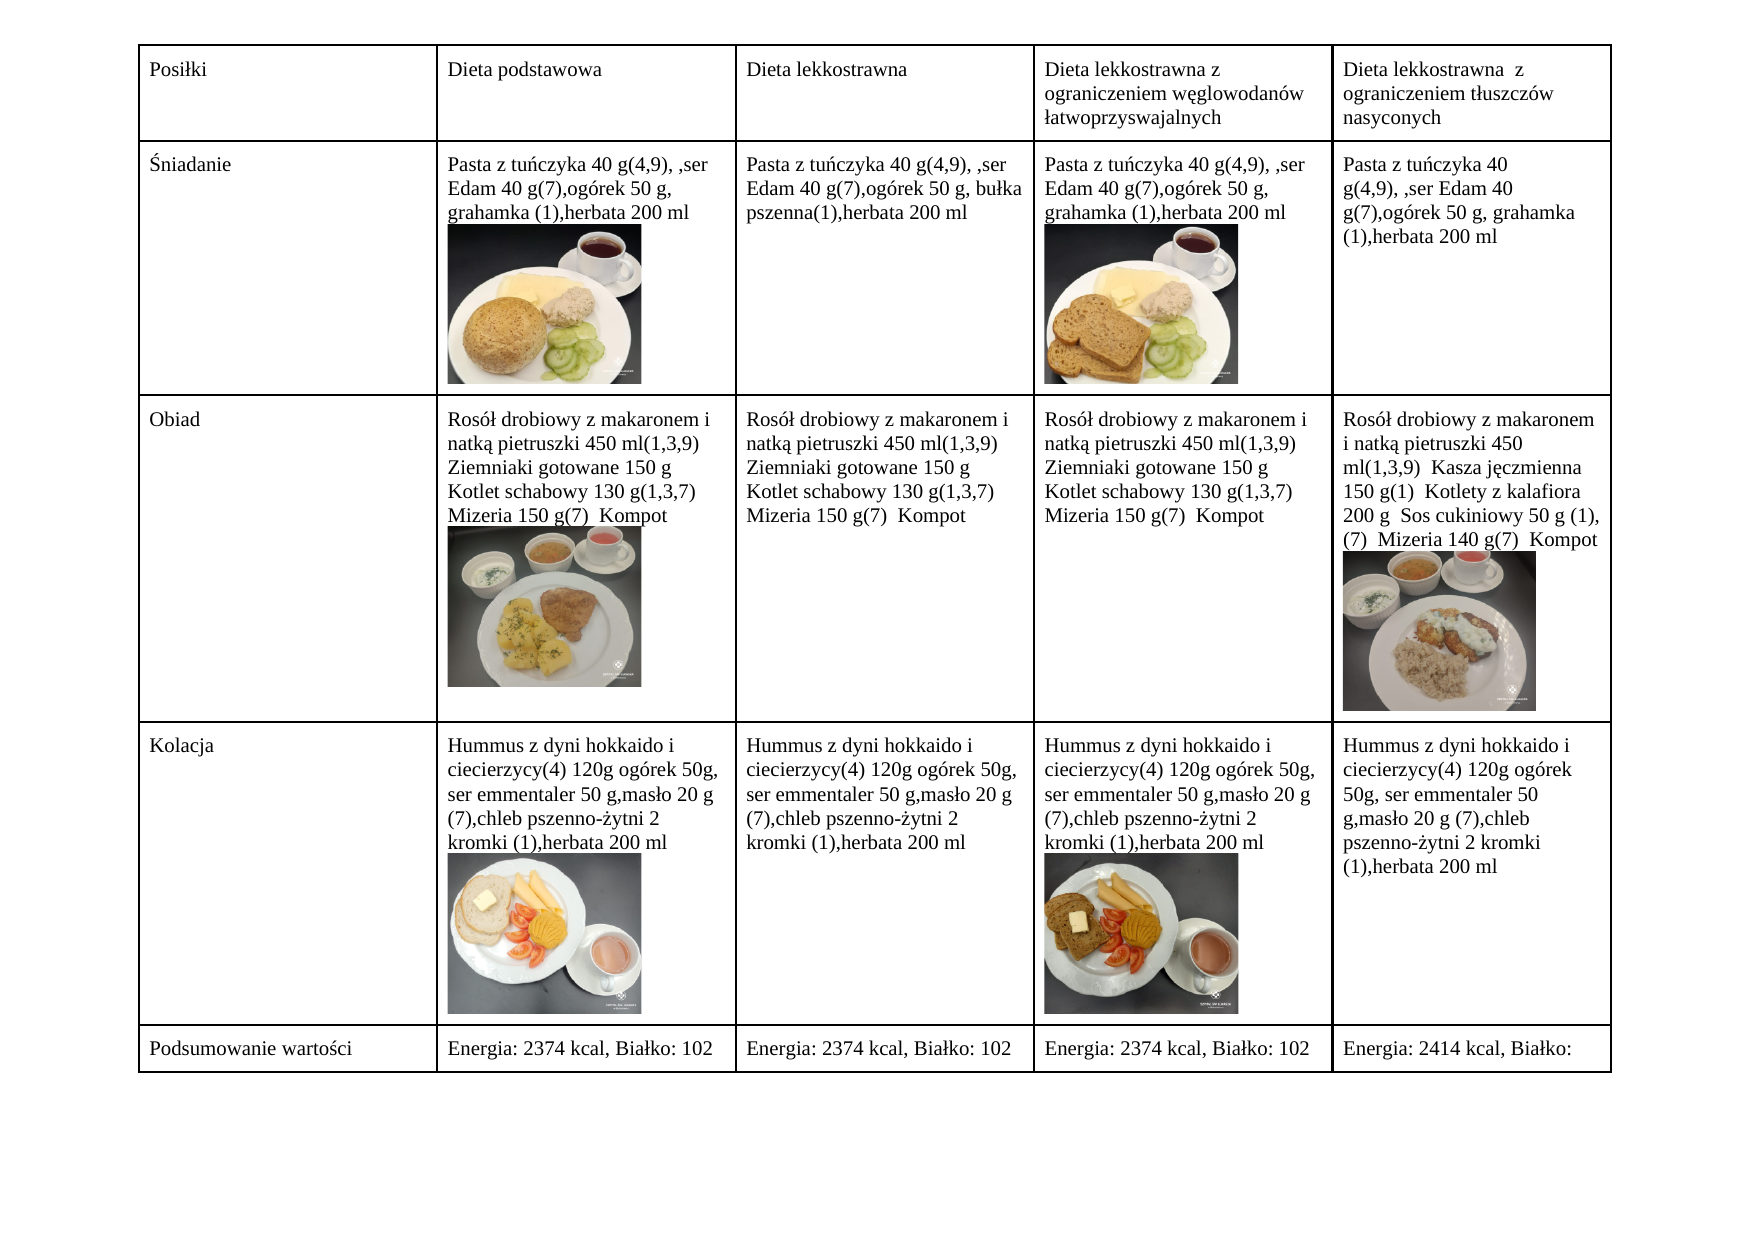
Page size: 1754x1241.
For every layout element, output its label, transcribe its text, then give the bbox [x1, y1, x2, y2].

table_cell Hummus z dyni hokkaido i ciecierzycy(4) 120g ogórek 50g, ser emmentaler 50 g,masło 20 g (7),chleb pszenno-żytni 2 kromki (1),herbata 200 ml [438, 723, 735, 1023]
table_cell Śniadanie [140, 142, 436, 394]
picture [1044, 224, 1239, 384]
table_cell Pasta z tuńczyka 40 g(4,9), ,ser Edam 40 g(7),ogórek 50 g, grahamka (1),herbata 200 ml [438, 142, 735, 394]
table_header Dieta lekkostrawna [737, 46, 1033, 139]
table_cell Hummus z dyni hokkaido i ciecierzycy(4) 120g ogórek 50g, ser emmentaler 50 g,masło 20 g (7),chleb pszenno-żytni 2 kromki (1),herbata 200 ml [1035, 723, 1331, 1023]
picture [1342, 551, 1536, 711]
table_cell Pasta z tuńczyka 40 g(4,9), ,ser Edam 40 g(7),ogórek 50 g, grahamka (1),herbata 200 ml [1035, 142, 1331, 394]
table_cell Hummus z dyni hokkaido i ciecierzycy(4) 120g ogórek 50g, ser emmentaler 50 g,masło 20 g (7),chleb pszenno-żytni 2 kromki (1),herbata 200 ml [1334, 723, 1610, 1023]
table_header Posiłki [140, 46, 436, 139]
table_cell Rosół drobiowy z makaronem i natką pietruszki 450 ml(1,3,9) Ziemniaki gotowane 150 g Kotlet schabowy 130 g(1,3,7) Mizeria 150 g(7) Kompot [438, 396, 735, 721]
table_cell Obiad [140, 396, 436, 721]
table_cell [438, 1026, 735, 1071]
picture [1044, 853, 1239, 1014]
table_header Dieta podstawowa [438, 46, 735, 139]
table_cell Rosół drobiowy z makaronem i natką pietruszki 450 ml(1,3,9) Kasza jęczmienna 150 g(1) Kotlety z kalafiora 200 g Sos cukiniowy 50 g (1),(7) Mizeria 140 g(7) Kompot [1334, 396, 1610, 721]
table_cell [1334, 1026, 1610, 1071]
picture [447, 853, 642, 1014]
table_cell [140, 1026, 436, 1071]
table_cell Rosół drobiowy z makaronem i natką pietruszki 450 ml(1,3,9) Ziemniaki gotowane 150 g Kotlet schabowy 130 g(1,3,7) Mizeria 150 g(7) Kompot [1035, 396, 1331, 721]
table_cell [737, 1026, 1033, 1071]
table_cell Rosół drobiowy z makaronem i natką pietruszki 450 ml(1,3,9) Ziemniaki gotowane 150 g Kotlet schabowy 130 g(1,3,7) Mizeria 150 g(7) Kompot [737, 396, 1033, 721]
table_header Dieta lekkostrawna z ograniczeniem tłuszczów nasyconych [1334, 46, 1610, 139]
table_cell Kolacja [140, 723, 436, 1023]
table_cell Hummus z dyni hokkaido i ciecierzycy(4) 120g ogórek 50g, ser emmentaler 50 g,masło 20 g (7),chleb pszenno-żytni 2 kromki (1),herbata 200 ml [737, 723, 1033, 1023]
picture [447, 224, 642, 384]
picture [447, 526, 642, 687]
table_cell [1035, 1026, 1331, 1071]
table_cell Pasta z tuńczyka 40 g(4,9), ,ser Edam 40 g(7),ogórek 50 g, grahamka (1),herbata 200 ml [1334, 142, 1610, 394]
table_cell Pasta z tuńczyka 40 g(4,9), ,ser Edam 40 g(7),ogórek 50 g, bułka pszenna(1),herbata 200 ml [737, 142, 1033, 394]
table_header Dieta lekkostrawna z ograniczeniem węglowodanów łatwoprzyswajalnych [1035, 46, 1331, 139]
